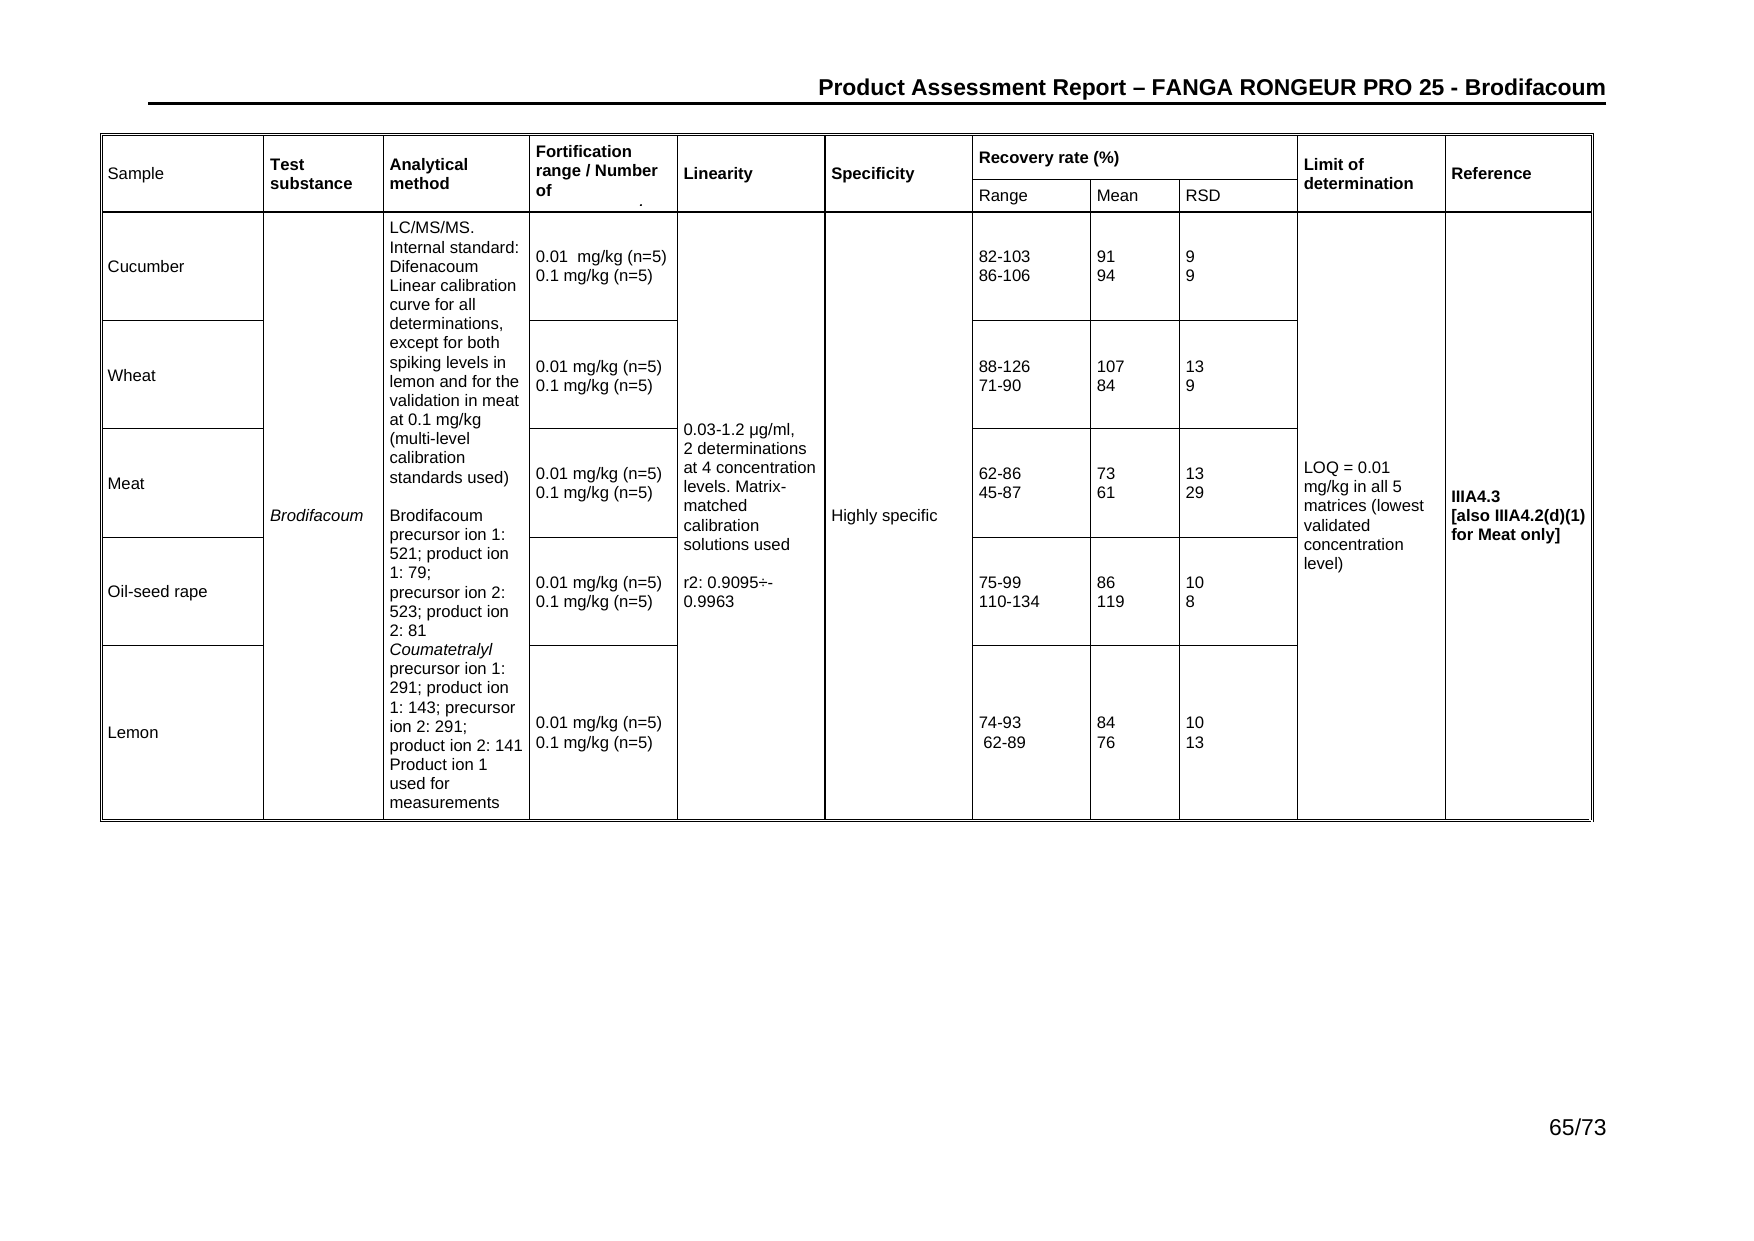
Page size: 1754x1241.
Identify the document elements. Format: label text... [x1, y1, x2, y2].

table_cell 0.03-1.2 μg/ml, 2 determinations at 4 concentration levels. Matrix-matched calibration solutions used r2: 0.9095÷-0.9963 [678, 213, 824, 818]
table_cell 0.01 mg/kg (n=5) 0.1 mg/kg (n=5) [530, 538, 677, 645]
table_cell 0.01 mg/kg (n=5) 0.1 mg/kg (n=5) [530, 321, 677, 428]
table_cell 10 8 [1180, 538, 1297, 645]
table_cell Oil-seed rape [103, 538, 263, 645]
table_header Limit of determination [1298, 136, 1445, 211]
table_cell 0.01 mg/kg (n=5) 0.1 mg/kg (n=5) [530, 213, 677, 320]
table_cell 88-126 71-90 [973, 321, 1090, 428]
table_header Fortification range / Number of measurements [530, 136, 677, 211]
table_cell 84 76 [1091, 646, 1179, 818]
table_cell Lemon [103, 646, 263, 818]
table_cell 62-86 45-87 [973, 429, 1090, 537]
table_header Specificity [826, 136, 972, 211]
table_header Analytical method [384, 136, 529, 211]
table_header Reference [1446, 136, 1591, 211]
table_cell 9 9 [1180, 213, 1297, 320]
table_cell 13 29 [1180, 429, 1297, 537]
table_cell 74-93 62-89 [973, 646, 1090, 818]
table_cell LC/MS/MS. Internal standard: Difenacoum Linear calibration curve for all determinations, except for both spiking levels in lemon and for the validation in meat at 0.1 mg/kg (multi-level calibration standards used) Brodifacoum precursor ion 1: 521; product ion 1: 79; precursor ion 2: 523; product ion 2: 81 Coumatetralyl precursor ion 1: 291; product ion 1: 143; precursor ion 2: 291; product ion 2: 141 Product ion 1 used for measurements [384, 213, 529, 818]
table_cell Cucumber [103, 213, 263, 320]
table_cell Wheat [103, 321, 263, 428]
table_cell 86 119 [1091, 538, 1179, 645]
table_cell Brodifacoum [264, 213, 383, 818]
table_cell Meat [103, 429, 263, 537]
table_cell Range [973, 180, 1090, 211]
table_cell 13 9 [1180, 321, 1297, 428]
table_cell RSD [1180, 180, 1297, 211]
table_cell 107 84 [1091, 321, 1179, 428]
table_header Linearity [678, 136, 824, 211]
table_cell LOQ = 0.01 mg/kg in all 5 matrices (lowest validated concentration level) [1298, 213, 1445, 818]
table_cell 0.01 mg/kg (n=5) 0.1 mg/kg (n=5) [530, 646, 677, 818]
table_cell 10 13 [1180, 646, 1297, 818]
table_cell 73 61 [1091, 429, 1179, 537]
table_cell Highly specific [826, 213, 972, 818]
table_header Sample [103, 136, 263, 211]
table_header Recovery rate (%) [973, 136, 1297, 179]
table_cell IIIA4.3 [also IIIA4.2(d)(1) for Meat only] [1446, 213, 1591, 818]
table_cell Mean [1091, 180, 1179, 211]
table_cell 91 94 [1091, 213, 1179, 320]
table_header Test substance [264, 136, 383, 211]
table_cell 0.01 mg/kg (n=5) 0.1 mg/kg (n=5) [530, 429, 677, 537]
table_cell 82-103 86-106 [973, 213, 1090, 320]
table_cell 75-99 110-134 [973, 538, 1090, 645]
